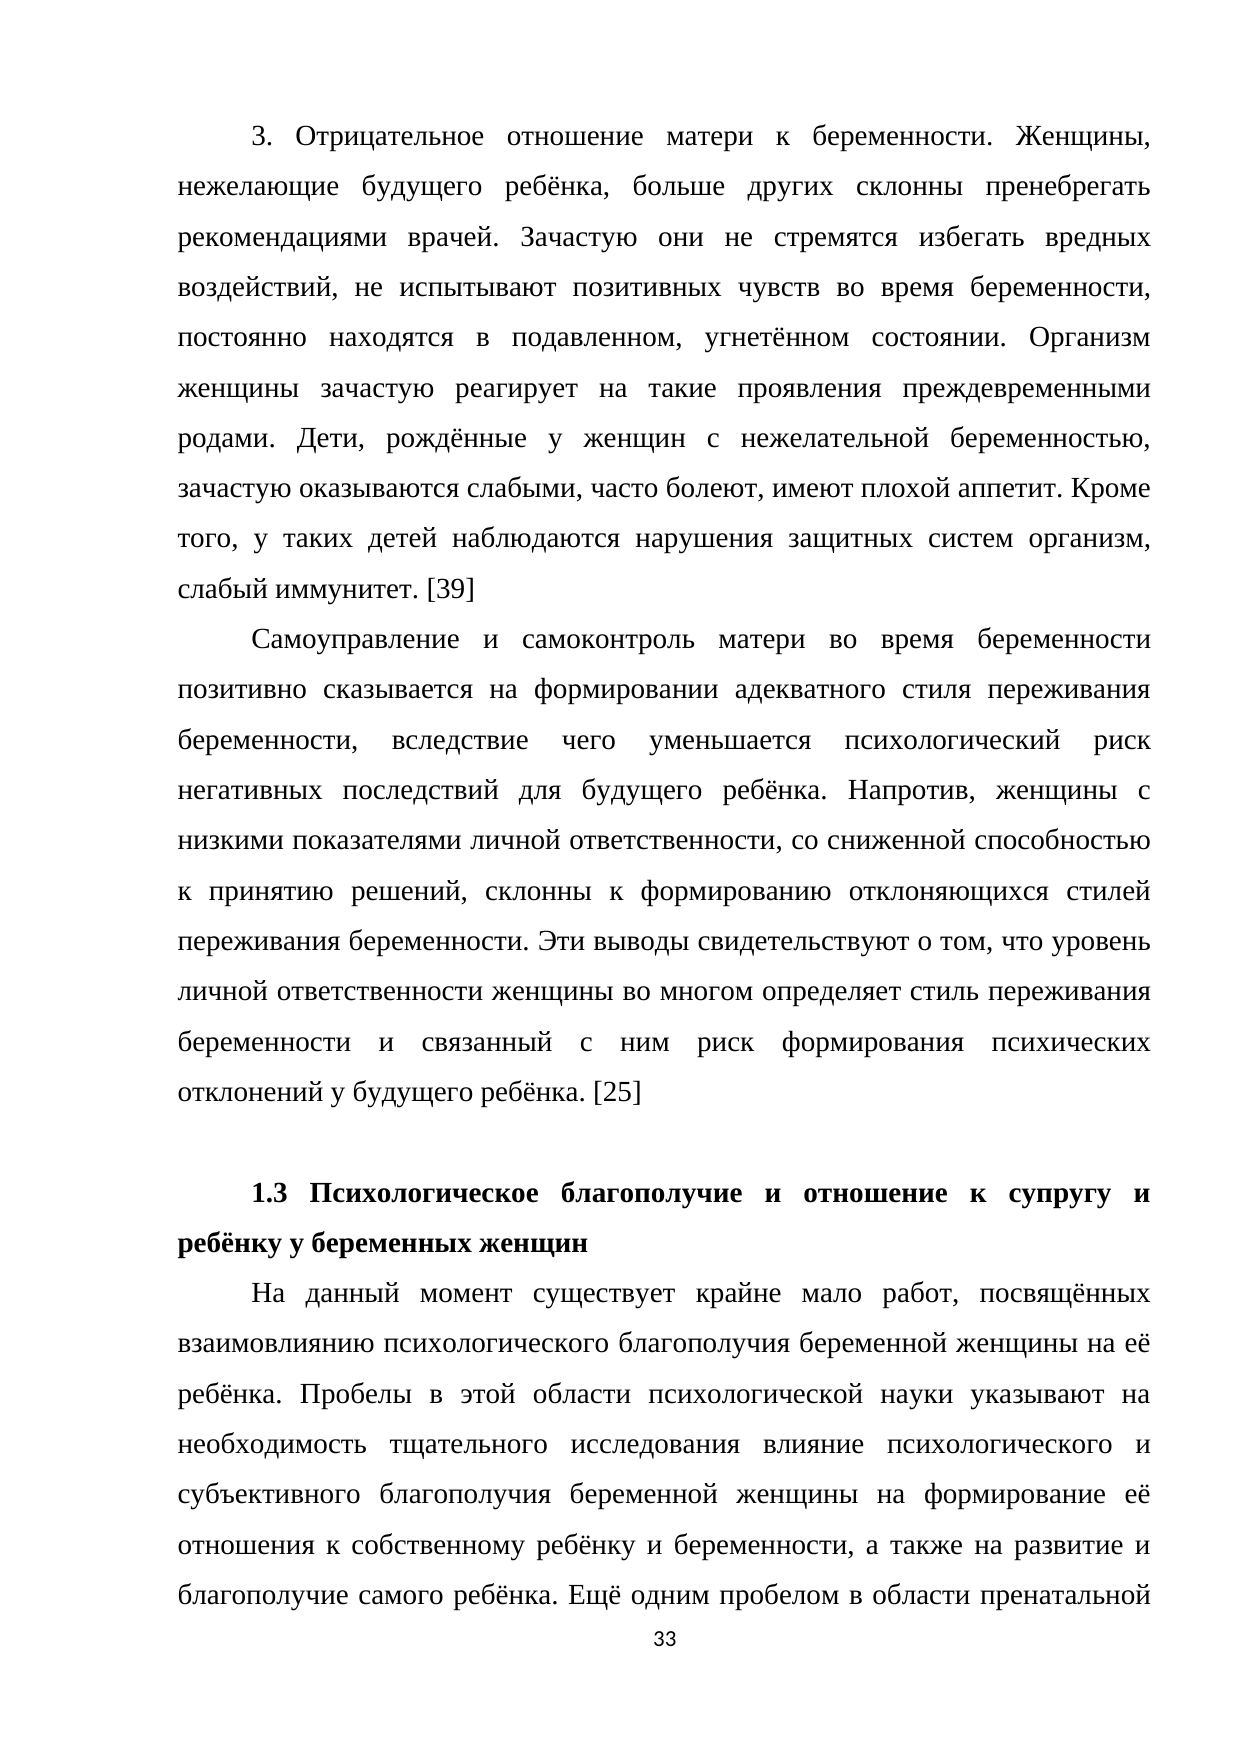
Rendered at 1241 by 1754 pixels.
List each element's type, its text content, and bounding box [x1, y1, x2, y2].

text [177, 1275, 1152, 1611]
text 1.3 Психологическое благополучие и отношение к супругу и ребёнку у беременных женщин [177, 1175, 1152, 1258]
text Самоуправление и самоконтроль матери во время беременности позитивно сказывается на формировании адекватного стиля переживания беременности, вследствие чего уменьшается психологический риск негативных последствий для будущего ребёнка. Напротив, женщины с низкими показателями личной ответственности, со сниженной способностью к принятию решений, склонны к формированию отклоняющихся стилей переживания беременности. Эти выводы свидетельствуют о том, что уровень личной ответственности женщины во многом определяет стиль переживания беременности и связанный с ним риск формирования психических отклонений у будущего ребёнка. [25] [177, 621, 1152, 1108]
text 3. Отрицательное отношение матери к беременности. Женщины, нежелающие будущего ребёнка, больше других склонны пренебрегать рекомендациями врачей. Зачастую они не стремятся избегать вредных воздействий, не испытывают позитивных чувств во время беременности, постоянно находятся в подавленном, угнетённом состоянии. Организм женщины зачастую реагирует на такие проявления преждевременными родами. Дети, рождённые у женщин с нежелательной беременностью, зачастую оказываются слабыми, часто болеют, имеют плохой аппетит. Кроме того, у таких детей наблюдаются нарушения защитных систем организм, слабый иммунитет. [39] [177, 118, 1152, 604]
